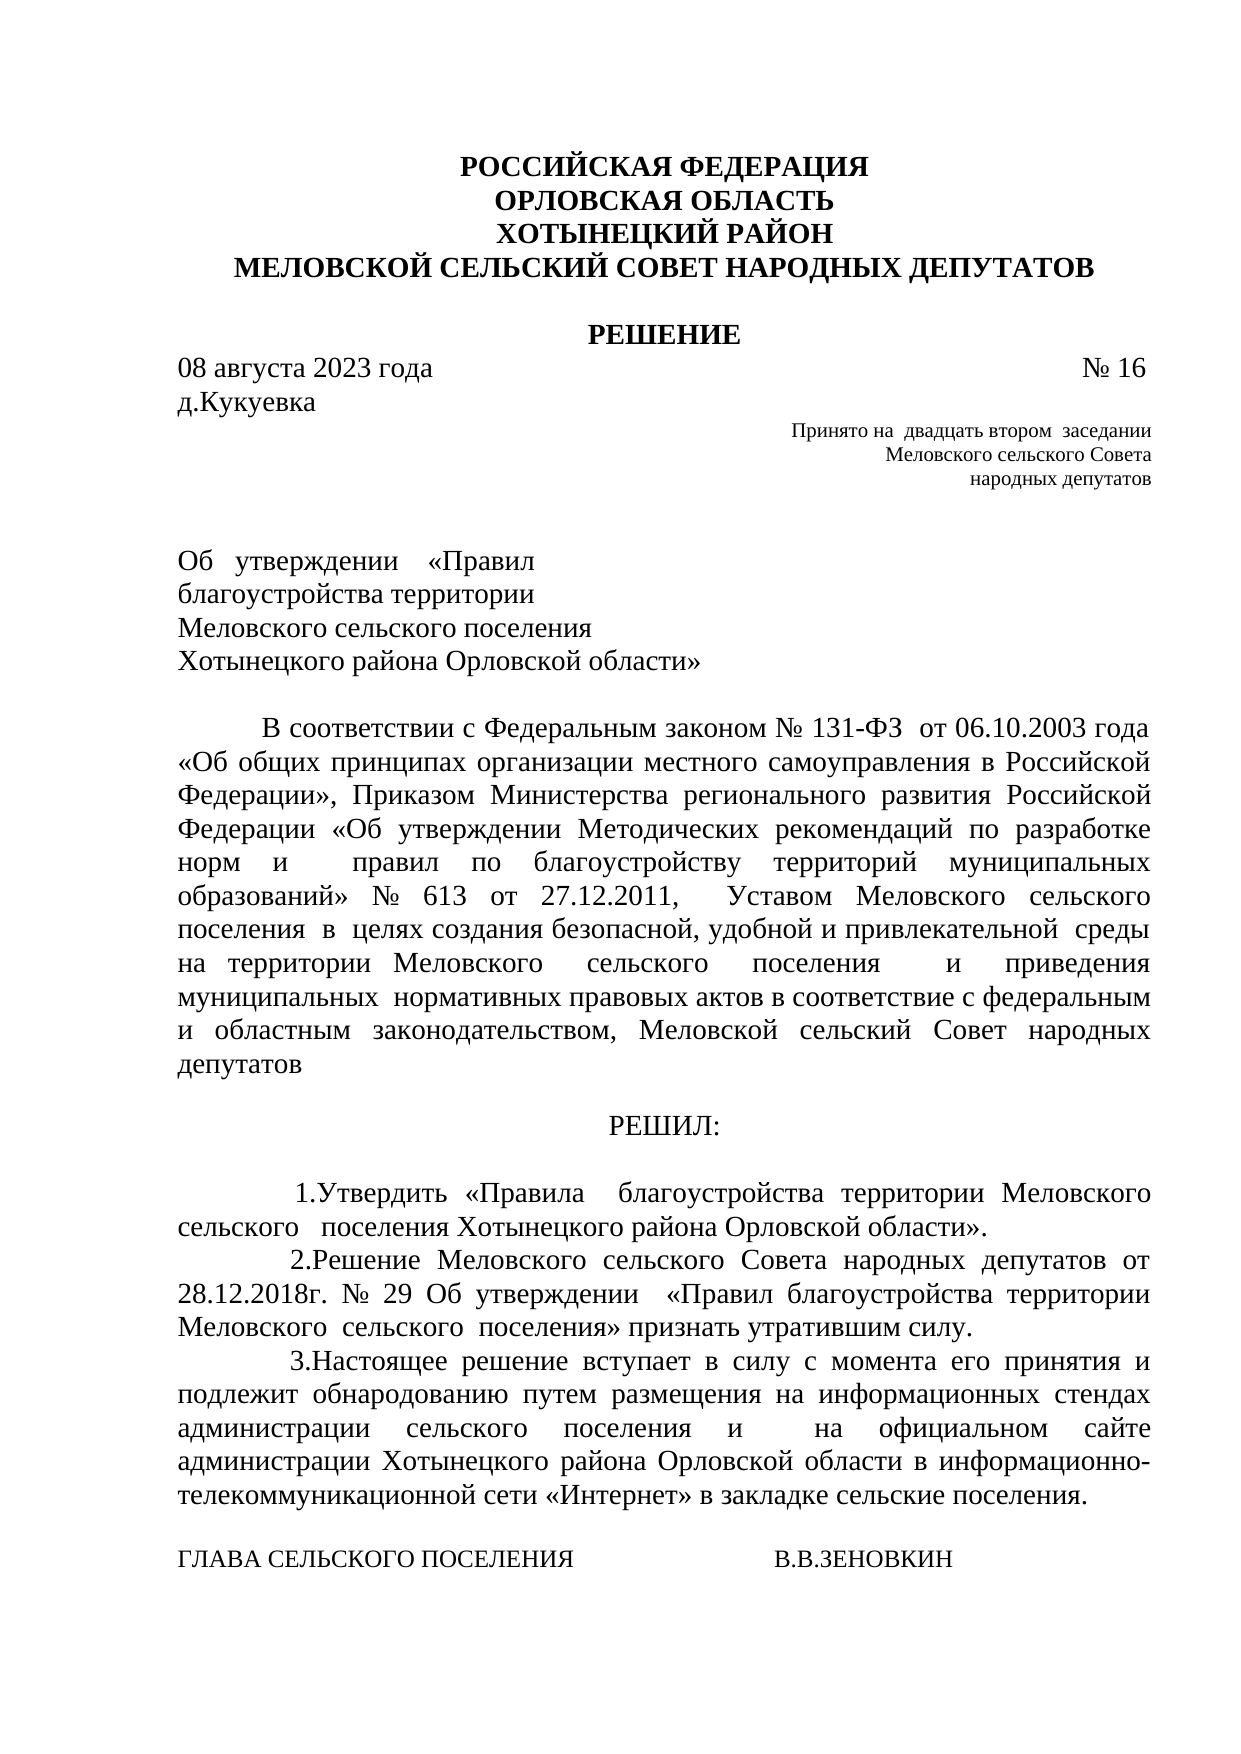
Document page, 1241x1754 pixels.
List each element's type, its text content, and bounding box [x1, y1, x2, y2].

text РОССИЙСКАЯ ФЕДЕРАЦИЯ [177, 149, 1152, 183]
text народных депутатов [177, 466, 1152, 490]
text РЕШЕНИЕ [177, 317, 1152, 351]
text 08 августа 2023 года № 16 [177, 351, 1152, 384]
text д.Кукуевка [177, 384, 1152, 418]
text Хотынецкого района Орловской области» [177, 643, 1152, 677]
text В соответствии с Федеральным законом № 131-ФЗ от 06.10.2003 года «Об общих принципах организации местного самоуправления в Российской Федерации», Приказом Министерства регионального развития Российской Федерации «Об утверждении Методических рекомендаций по разработке норм и правил по благоустройству территорий муниципальных образований» № 613 от 27.12.2011, Уставом Меловского сельского поселения в целях создания безопасной, удобной и привлекательной среды на территории Меловского сельского поселения и приведения муниципальных нормативных правовых актов в соответствие с федеральным и областным законодательством, Меловской сельский Совет народных депутатов [177, 710, 1152, 1079]
text Принято на двадцать втором заседании [177, 418, 1152, 442]
text Меловского сельского поселения [177, 610, 1152, 643]
text 2.Решение Меловского сельского Совета народных депутатов от 28.12.2018г. № 29 Об утверждении «Правил благоустройства территории Меловского сельского поселения» признать утратившим силу. [177, 1242, 1152, 1343]
text ХОТЫНЕЦКИЙ РАЙОН [177, 216, 1152, 250]
text Меловского сельского Совета [177, 442, 1152, 466]
text благоустройства территории [177, 576, 1152, 610]
text ОРЛОВСКАЯ ОБЛАСТЬ [177, 183, 1152, 216]
text РЕШИЛ: [177, 1108, 1152, 1142]
text Об утверждении «Правил [177, 543, 1152, 576]
text МЕЛОВСКОЙ СЕЛЬСКИЙ СОВЕТ НАРОДНЫХ ДЕПУТАТОВ [177, 250, 1152, 283]
text 1.Утвердить «Правила благоустройства территории Меловского сельского поселения Хотынецкого района Орловской области». [177, 1175, 1152, 1242]
text 3.Настоящее решение вступает в силу с момента его принятия и подлежит обнародованию путем размещения на информационных стендах администрации сельского поселения и на официальном сайте администрации Хотынецкого района Орловской области в информационно-телекоммуникационной сети «Интернет» в закладке сельские поселения. [177, 1343, 1152, 1511]
text ГЛАВА СЕЛЬСКОГО ПОСЕЛЕНИЯ В.В.ЗЕНОВКИН [177, 1544, 1152, 1573]
